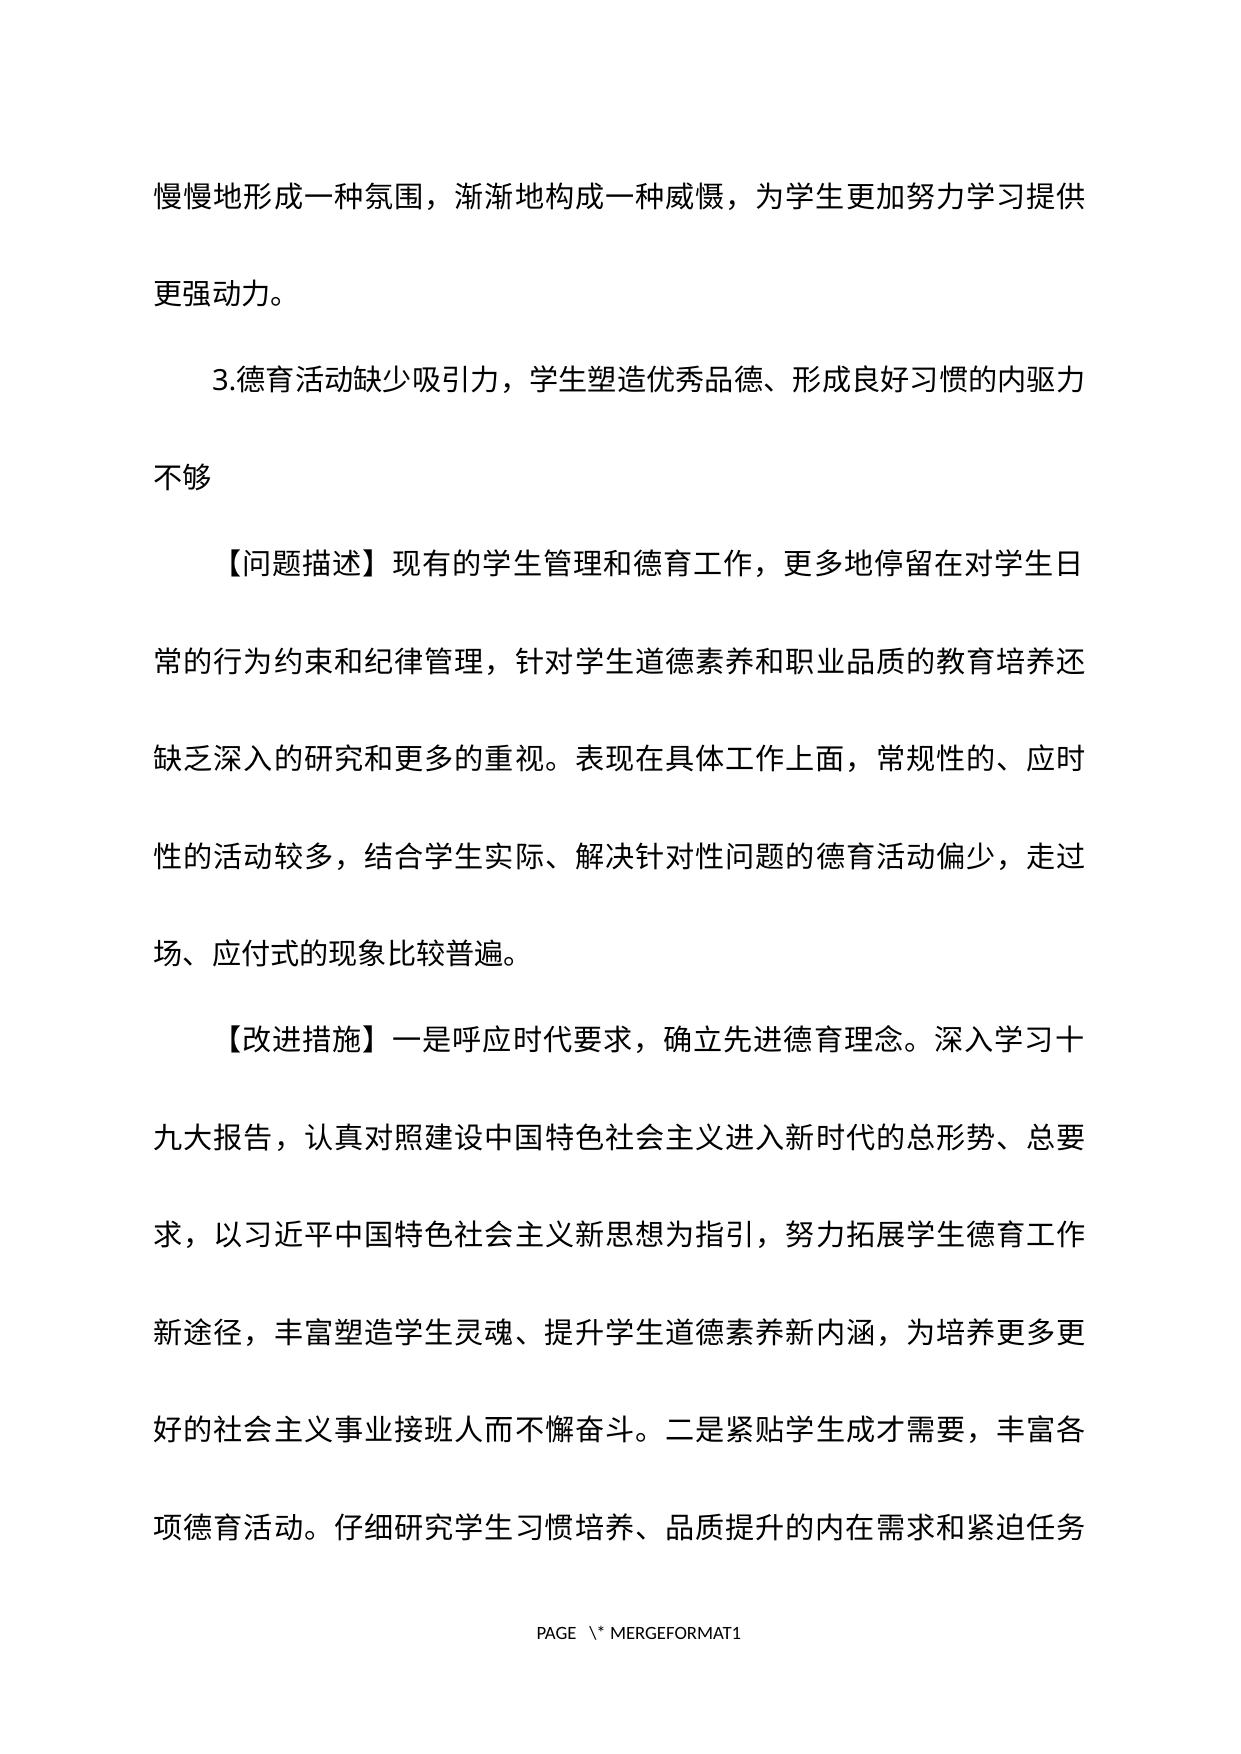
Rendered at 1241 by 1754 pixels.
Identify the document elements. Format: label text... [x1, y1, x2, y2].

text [153, 162, 1087, 324]
text 【问题描述】现有的学生管理和德育工作，更多地停留在对学生日常的行为约束和纪律管理，针对学生道德素养和职业品质的教育培养还缺乏深入的研究和更多的重视。表现在具体工作上面，常规性的、应时性的活动较多，结合学生实际、解决针对性问题的德育活动偏少，走过场、应付式的现象比较普遍。 [153, 529, 1087, 984]
text 3.德育活动缺少吸引力，学生塑造优秀品德、形成良好习惯的内驱力不够 [153, 346, 1087, 508]
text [153, 1005, 1087, 1558]
